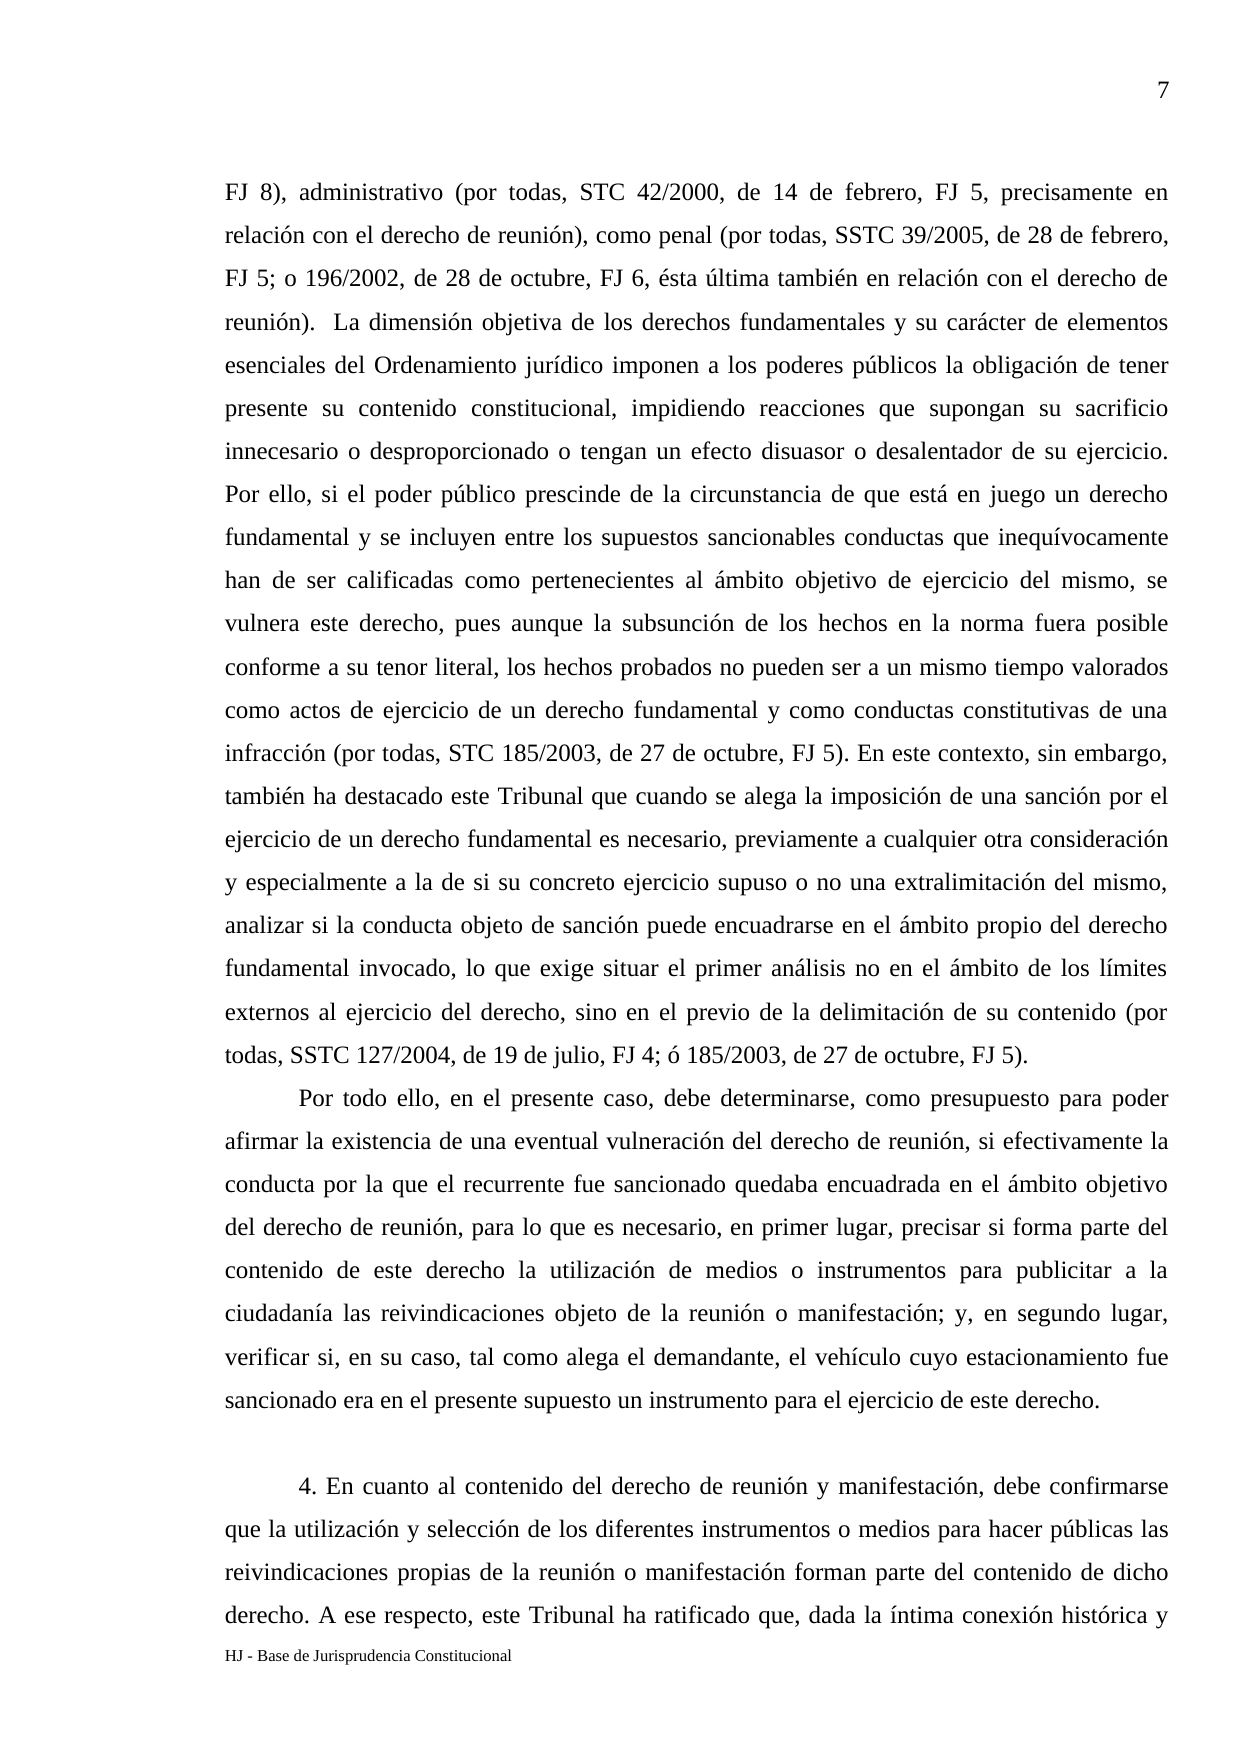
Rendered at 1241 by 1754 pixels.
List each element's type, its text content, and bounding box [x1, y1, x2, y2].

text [224, 177, 1169, 1068]
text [224, 1471, 1169, 1629]
text Por todo ello, en el presente caso, debe determinarse, como presupuesto para poder afirmar la existencia de una eventual vulneración del derecho de reunión, si efectivamente la conducta por la que el recurrente fue sancionado quedaba encuadrada en el ámbito objetivo del derecho de reunión, para lo que es necesario, en primer lugar, precisar si forma parte del contenido de este derecho la utilización de medios o instrumentos para publicitar a la ciudadanía las reivindicaciones objeto de la reunión o manifestación; y, en segundo lugar, verificar si, en su caso, tal como alega el demandante, el vehículo cuyo estacionamiento fue sancionado era en el presente supuesto un instrumento para el ejercicio de este derecho. [224, 1083, 1169, 1413]
